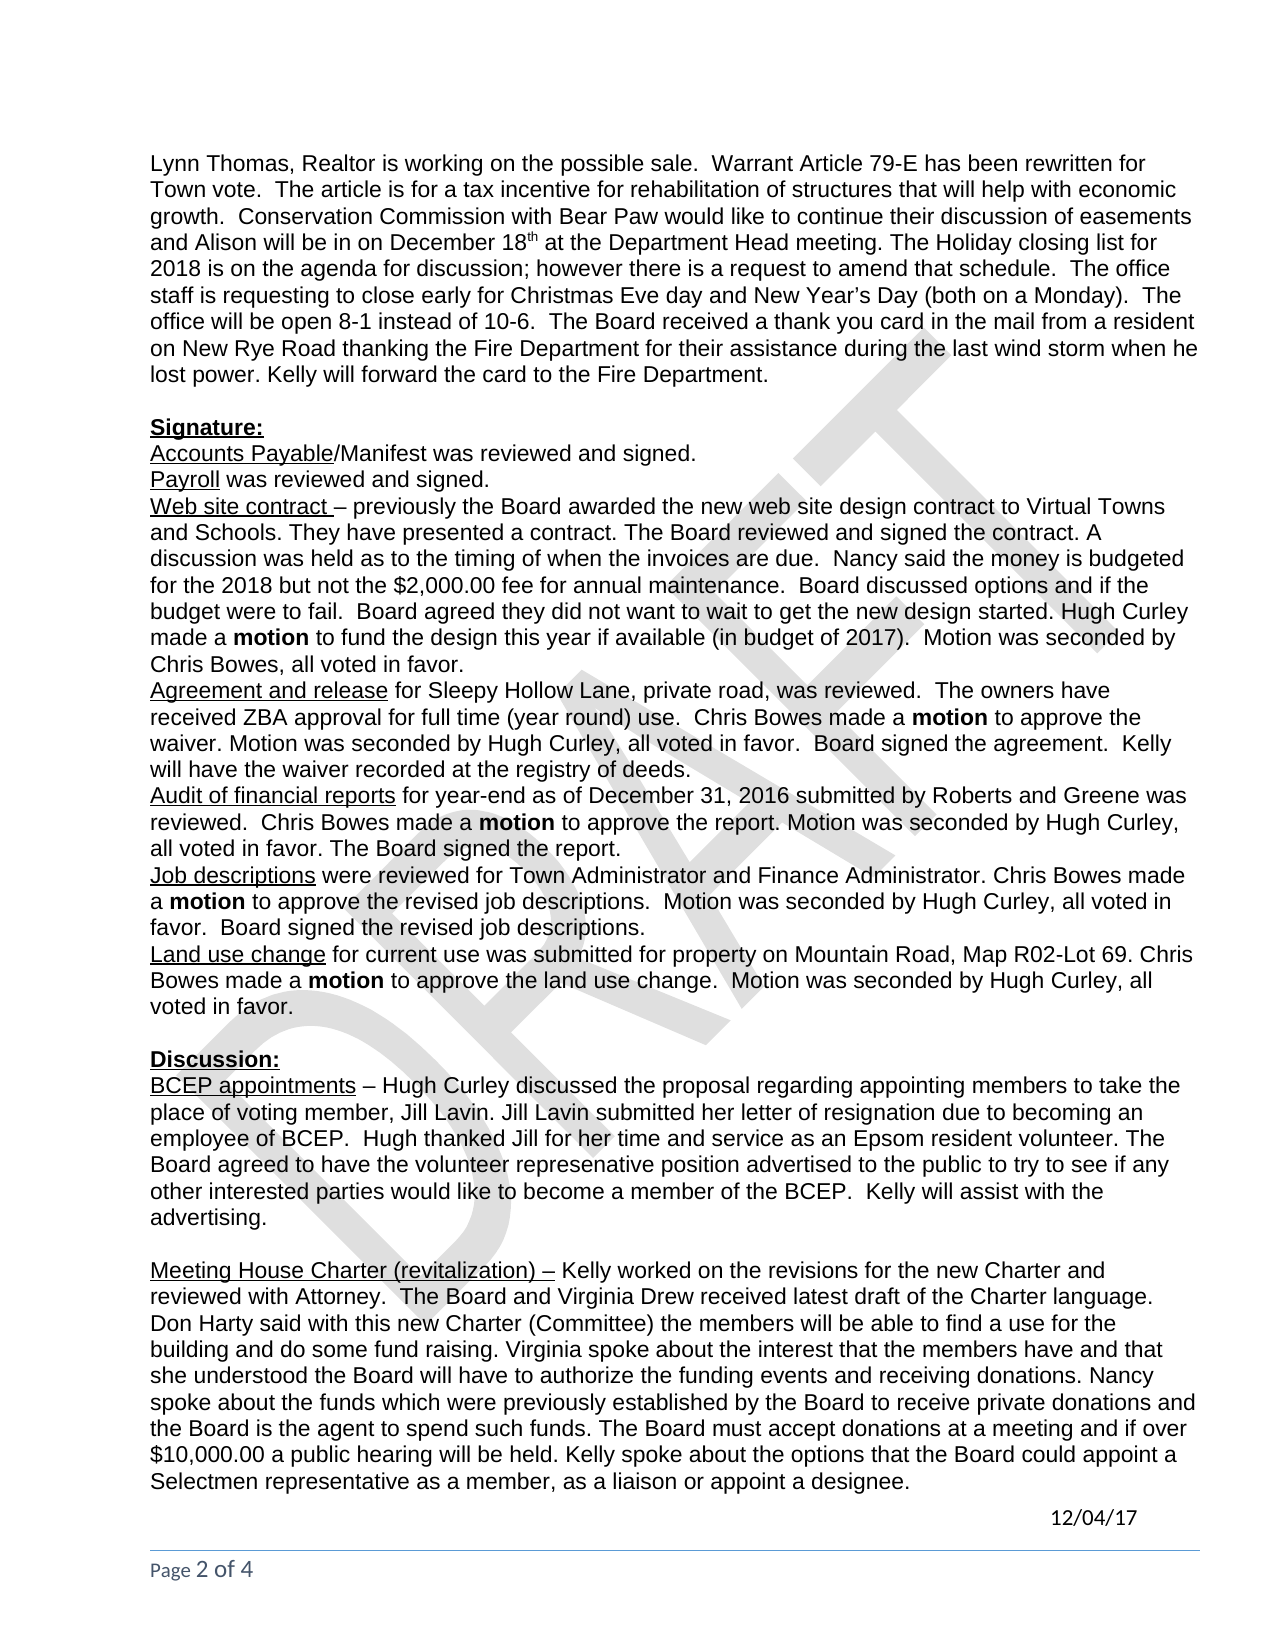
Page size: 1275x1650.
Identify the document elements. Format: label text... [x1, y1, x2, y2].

text Discussion: [150, 1046, 1200, 1072]
text Accounts Payable/Manifest was reviewed and signed. [150, 440, 1200, 466]
text Land use change for current use was submitted for property on Mountain Road, Map R02-Lot 69. Chris Bowes made a motion to approve the land use change. Motion was seconded by Hugh Curley, all voted in favor. [150, 941, 1200, 1020]
text Signature: [150, 413, 1200, 440]
text Job descriptions were reviewed for Town Administrator and Finance Administrator. Chris Bowes made a motion to approve the revised job descriptions. Motion was seconded by Hugh Curley, all voted in favor. Board signed the revised job descriptions. [150, 862, 1200, 941]
text Meeting House Charter (revitalization) – Kelly worked on the revisions for the new Charter and reviewed with Attorney. The Board and Virginia Drew received latest draft of the Charter language. Don Harty said with this new Charter (Committee) the members will be able to find a use for the building and do some fund raising. Virginia spoke about the interest that the members have and that she understood the Board will have to authorize the funding events and receiving donations. Nancy spoke about the funds which were previously established by the Board to receive private donations and the Board is the agent to spend such funds. The Board must accept donations at a meeting and if over $10,000.00 a public hearing will be held. Kelly spoke about the options that the Board could appoint a Selectmen representative as a member, as a liaison or appoint a designee. [150, 1257, 1200, 1494]
text BCEP appointments – Hugh Curley discussed the proposal regarding appointing members to take the place of voting member, Jill Lavin. Jill Lavin submitted her letter of resignation due to becoming an employee of BCEP. Hugh thanked Jill for her time and service as an Epsom resident volunteer. The Board agreed to have the volunteer represenative position advertised to the public to try to see if any other interested parties would like to become a member of the BCEP. Kelly will assist with the advertising. [150, 1072, 1200, 1231]
text Payroll was reviewed and signed. [150, 466, 1200, 493]
text Web site contract – previously the Board awarded the new web site design contract to Virtual Towns and Schools. They have presented a contract. The Board reviewed and signed the contract. A discussion was held as to the timing of when the invoices are due. Nancy said the money is budgeted for the 2018 but not the $2,000.00 fee for annual maintenance. Board discussed options and if the budget were to fail. Board agreed they did not want to wait to get the new design started. Hugh Curley made a motion to fund the design this year if available (in budget of 2017). Motion was seconded by Chris Bowes, all voted in favor. [150, 493, 1200, 677]
text Agreement and release for Sleepy Hollow Lane, private road, was reviewed. The owners have received ZBA approval for full time (year round) use. Chris Bowes made a motion to approve the waiver. Motion was seconded by Hugh Curley, all voted in favor. Board signed the agreement. Kelly will have the waiver recorded at the registry of deeds. [150, 677, 1200, 782]
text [150, 150, 1200, 387]
text Audit of financial reports for year-end as of December 31, 2016 submitted by Roberts and Greene was reviewed. Chris Bowes made a motion to approve the report. Motion was seconded by Hugh Curley, all voted in favor. The Board signed the report. [150, 782, 1200, 862]
